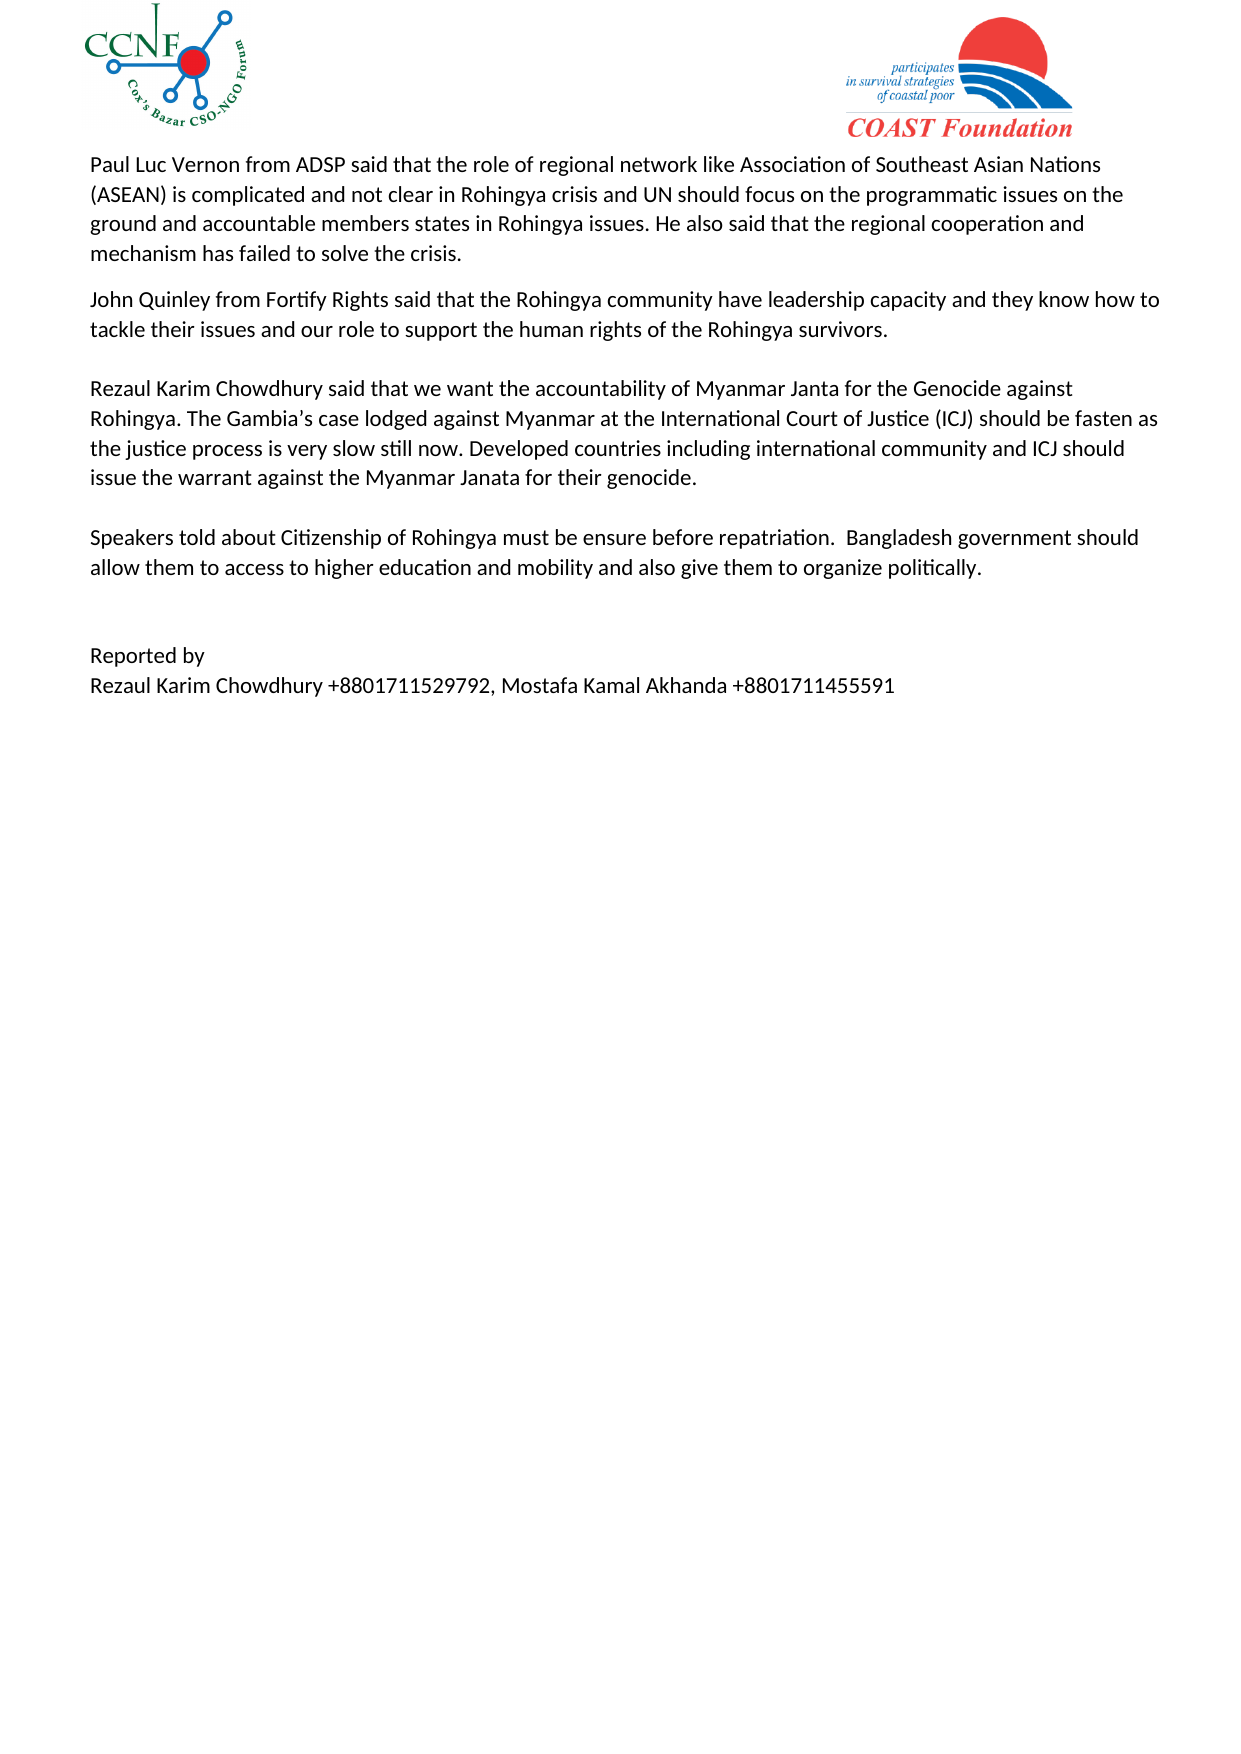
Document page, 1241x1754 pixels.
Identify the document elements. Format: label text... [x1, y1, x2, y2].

text Paul Luc Vernon from ADSP said that the role of regional network like Association of Southeast Asian Nations (ASEAN) is complicated and not clear in Rohingya crisis and UN should focus on the programmatic issues on the ground and accountable members states in Rohingya issues. He also said that the regional cooperation and mechanism has failed to solve the crisis. [90, 150, 1165, 267]
text Rezaul Karim Chowdhury +8801711529792, Mostafa Kamal Akhanda +8801711455591 [90, 671, 1165, 699]
text Rezaul Karim Chowdhury said that we want the accountability of Myanmar Janta for the Genocide against Rohingya. The Gambia’s case lodged against Myanmar at the International Court of Justice (ICJ) should be fasten as the justice process is very slow still now. Developed countries including international community and ICJ should issue the warrant against the Myanmar Janata for their genocide. [90, 374, 1165, 492]
text Speakers told about Citizenship of Rohingya must be ensure before repatriation. Bangladesh government should allow them to access to higher education and mobility and also give them to organize politically. [90, 523, 1165, 581]
picture [846, 17, 1073, 137]
text John Quinley from Fortify Rights said that the Rohingya community have leadership capacity and they know how to tackle their issues and our role to support the human rights of the Rohingya survivors. [90, 285, 1165, 343]
text Reported by [90, 642, 1165, 670]
picture [81, 0, 252, 130]
